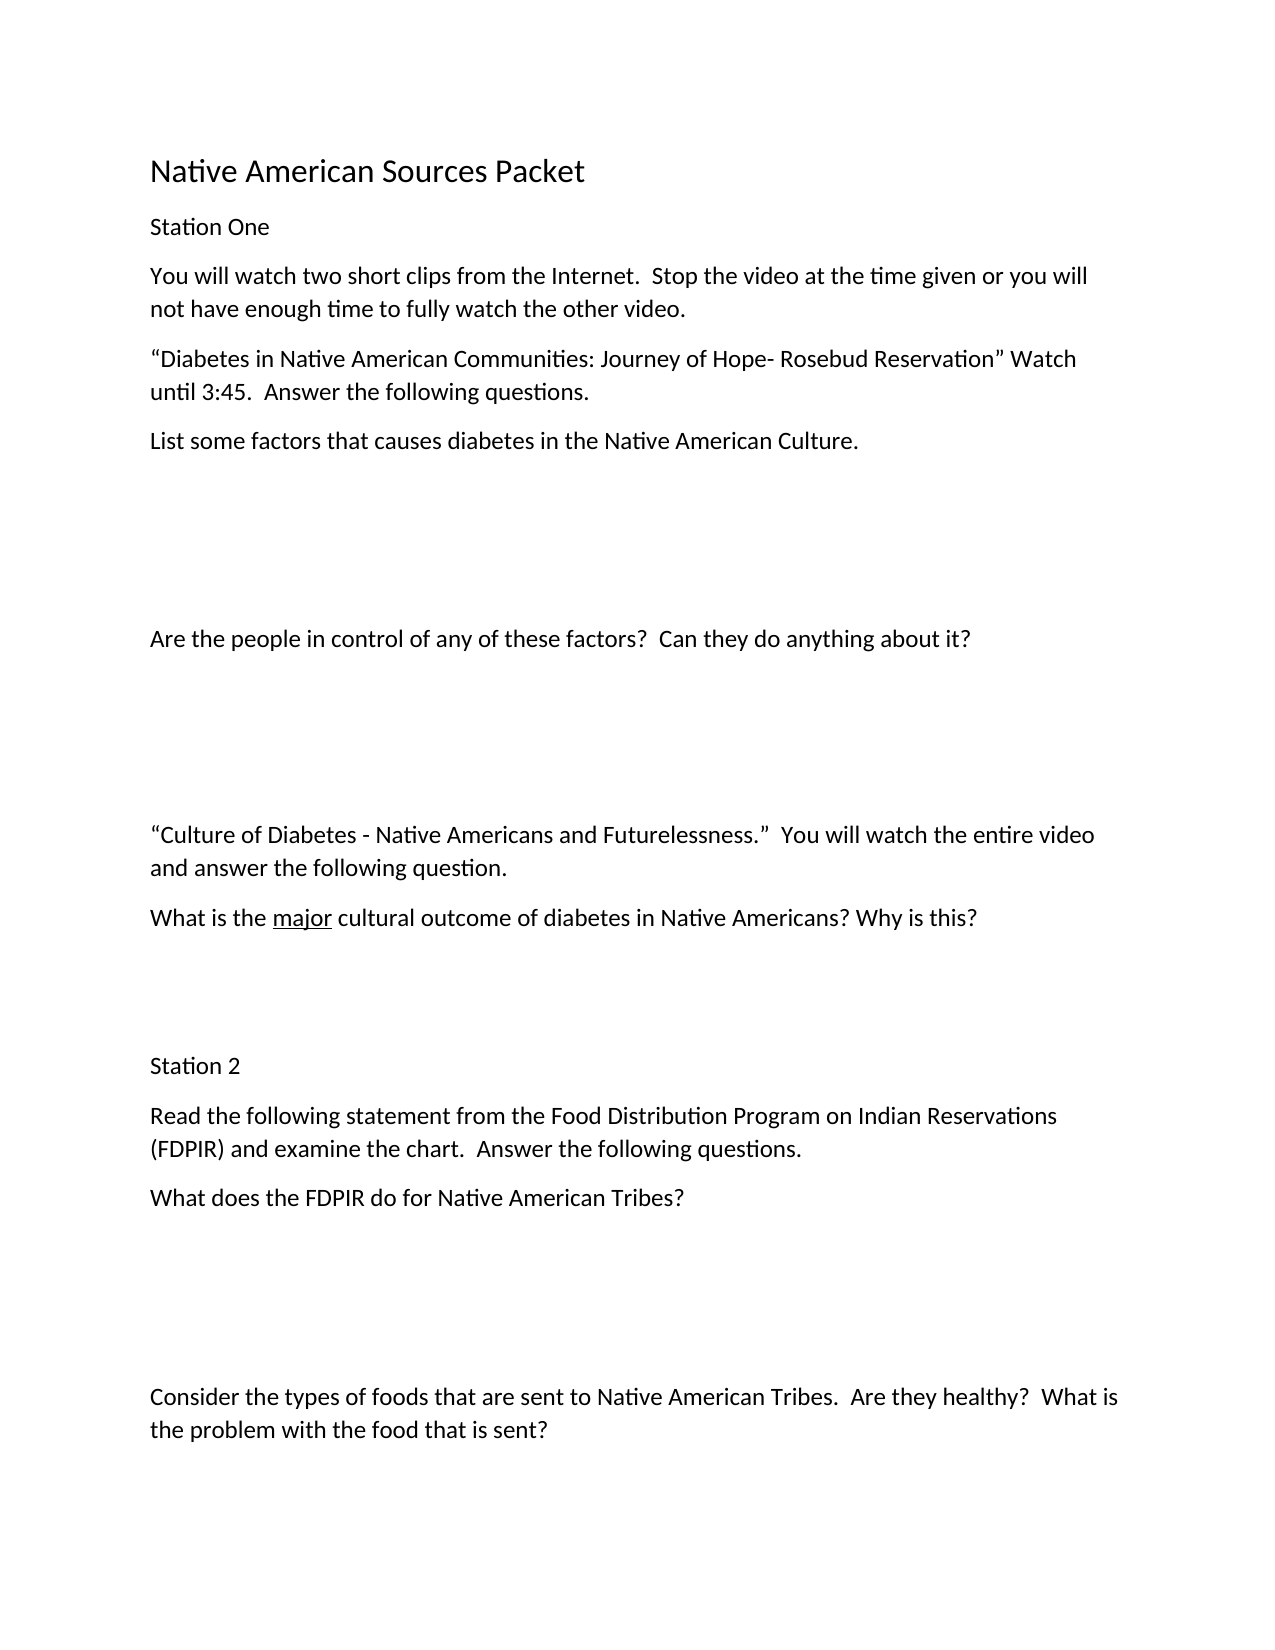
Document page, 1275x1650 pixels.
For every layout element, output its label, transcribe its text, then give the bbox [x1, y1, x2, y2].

text You will watch two short clips from the Internet. Stop the video at the time given or you will not have enough time to fully watch the other video. [150, 260, 1125, 324]
text Are the people in control of any of these factors? Can they do anything about it? [150, 623, 1125, 654]
text Read the following statement from the Food Distribution Program on Indian Reservations (FDPIR) and examine the chart. Answer the following questions. [150, 1100, 1125, 1163]
text “Diabetes in Native American Communities: Journey of Hope- Rosebud Reservation” Watch until 3:45. Answer the following questions. [150, 343, 1125, 406]
text Station 2 [150, 1050, 1125, 1081]
text “Culture of Diabetes - Native Americans and Futurelessness.” You will watch the entire video and answer the following question. [150, 819, 1125, 883]
text Native American Sources Packet [150, 150, 1125, 191]
text What is the major cultural outcome of diabetes in Native Americans? Why is this? [150, 902, 1125, 932]
text What does the FDPIR do for Native American Tribes? [150, 1182, 1125, 1213]
text List some factors that causes diabetes in the Native American Culture. [150, 425, 1125, 456]
text Station One [150, 211, 1125, 241]
text Consider the types of foods that are sent to Native American Tribes. Are they healthy? What is the problem with the food that is sent? [150, 1381, 1125, 1444]
